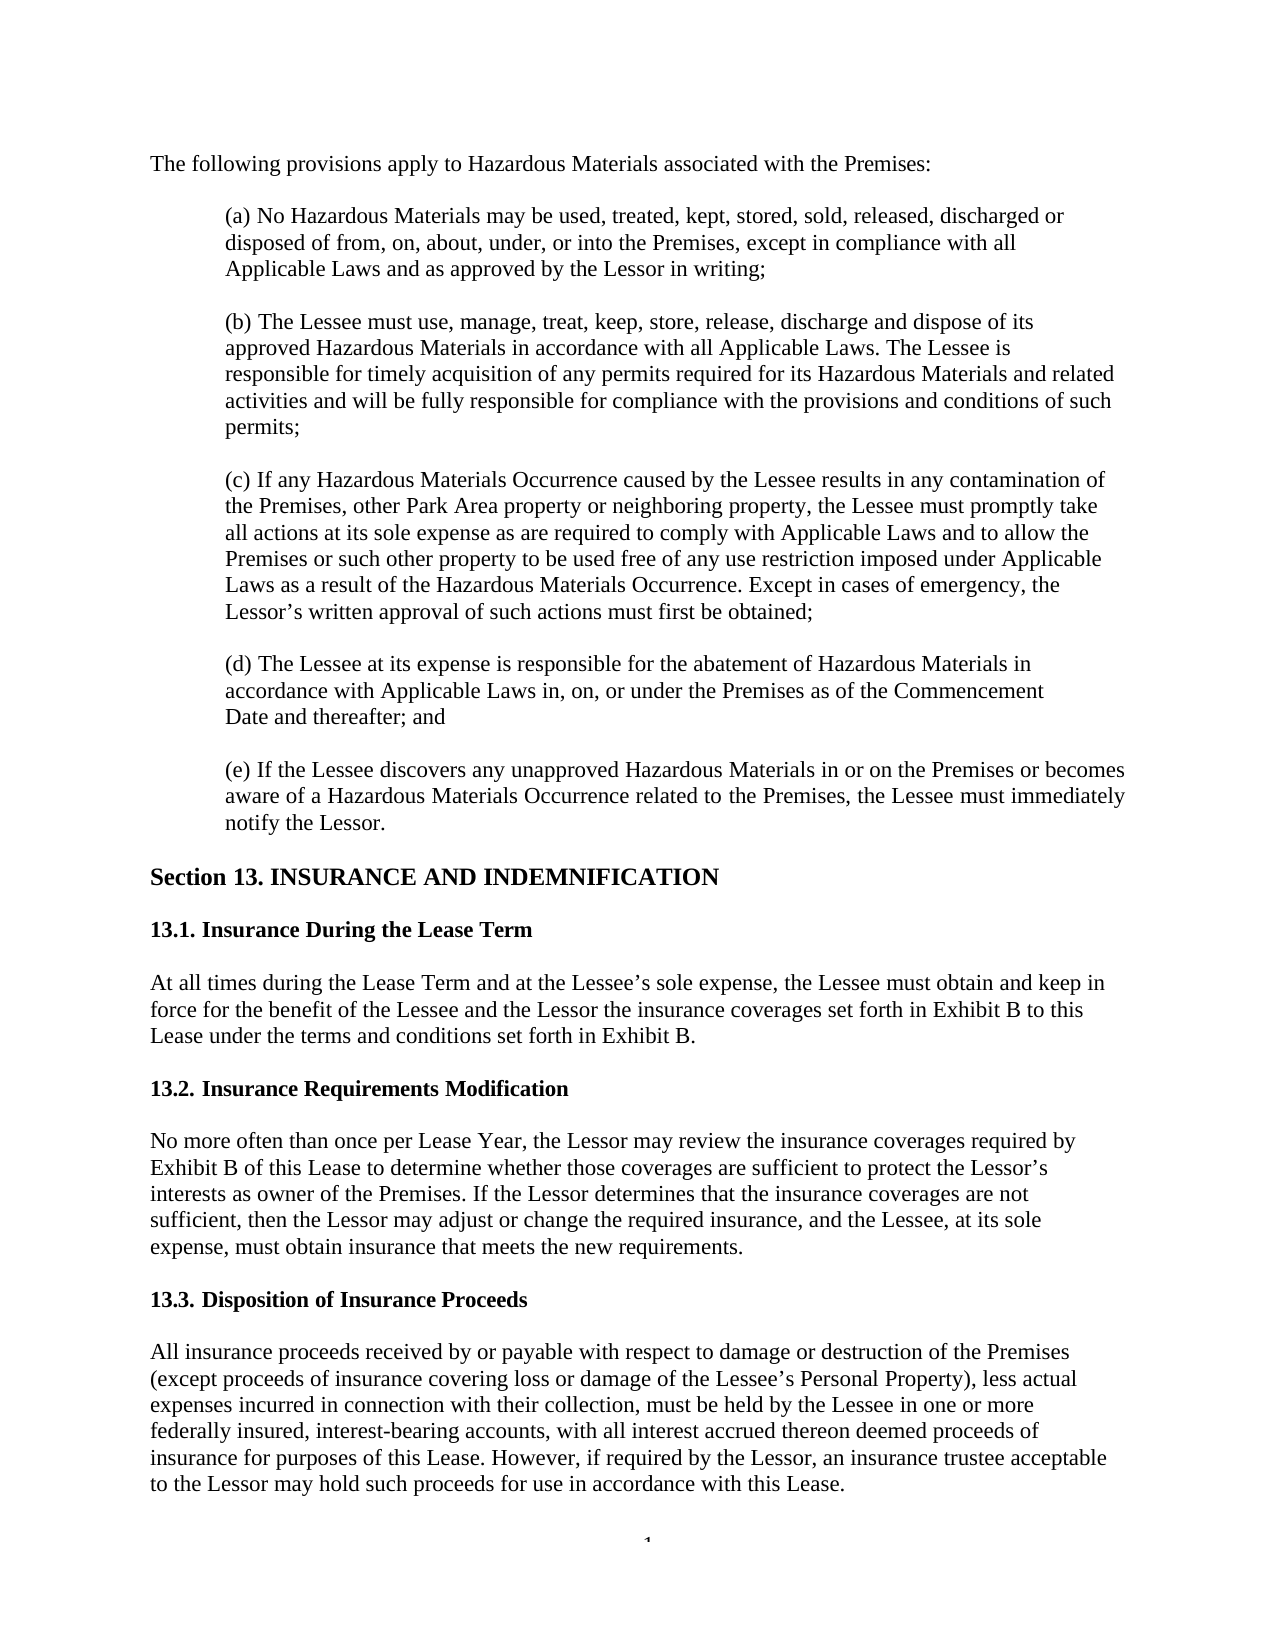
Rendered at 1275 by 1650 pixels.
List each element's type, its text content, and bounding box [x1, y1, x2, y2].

list No Hazardous Materials may be used, treated, kept, stored, sold, released, discharged or disposed of from, on, about, under, or into the Premises, except in compliance with all Applicable Laws and as approved by the Lessor in writing; [225, 203, 1117, 282]
list The Lessee at its expense is responsible for the abatement of Hazardous Materials in accordance with Applicable Laws in, on, or under the Premises as of the Commencement Date and thereafter; and [225, 650, 1089, 729]
text All insurance proceeds received by or payable with respect to damage or destruction of the Premises (except proceeds of insurance covering loss or damage of the Lessee’s Personal Property), less actual expenses incurred in connection with their collection, must be held by the Lessee in one or more federally insured, interest-bearing accounts, with all interest accrued thereon deemed proceeds of insurance for purposes of this Lease. However, if required by the Lessor, an insurance trustee acceptable to the Lessor may hold such proceeds for use in accordance with this Lease. [150, 1338, 1119, 1496]
text The following provisions apply to Hazardous Materials associated with the Premises: [150, 150, 1148, 176]
subtitle Section 13. INSURANCE AND INDEMNIFICATION [150, 862, 1148, 890]
list If the Lessee discovers any unapproved Hazardous Materials in or on the Premises or becomes aware of a Hazardous Materials Occurrence related to the Premises, the Lessee must immediately notify the Lessor. [225, 756, 1125, 835]
text At all times during the Lease Term and at the Lessee’s sole expense, the Lessee must obtain and keep in force for the benefit of the Lessee and the Lessor the insurance coverages set forth in Exhibit B to this Lease under the terms and conditions set forth in Exhibit B. [150, 969, 1119, 1048]
text No more often than once per Lease Year, the Lessor may review the insurance coverages required by Exhibit B of this Lease to determine whether those coverages are sufficient to protect the Lessor’s interests as owner of the Premises. If the Lessor determines that the insurance coverages are not sufficient, then the Lessor may adjust or change the required insurance, and the Lessee, at its sole expense, must obtain insurance that meets the new requirements. [150, 1127, 1123, 1259]
list The Lessee must use, manage, treat, keep, store, release, discharge and dispose of its approved Hazardous Materials in accordance with all Applicable Laws. The Lessee is responsible for timely acquisition of any permits required for its Hazardous Materials and related activities and will be fully responsible for compliance with the provisions and conditions of such permits; [225, 308, 1121, 439]
list If any Hazardous Materials Occurrence caused by the Lessee results in any contamination of the Premises, other Park Area property or neighboring property, the Lessee must promptly take all actions at its sole expense as are required to comply with Applicable Laws and to allow the Premises or such other property to be used free of any use restriction imposed under Applicable Laws as a result of the Hazardous Materials Occurrence. Except in cases of emergency, the Lessor’s written approval of such actions must first be obtained; [225, 466, 1122, 624]
subtitle Disposition of Insurance Proceeds [150, 1286, 1148, 1312]
subtitle Insurance Requirements Modification [150, 1074, 1148, 1101]
subtitle Insurance During the Lease Term [150, 917, 1148, 943]
